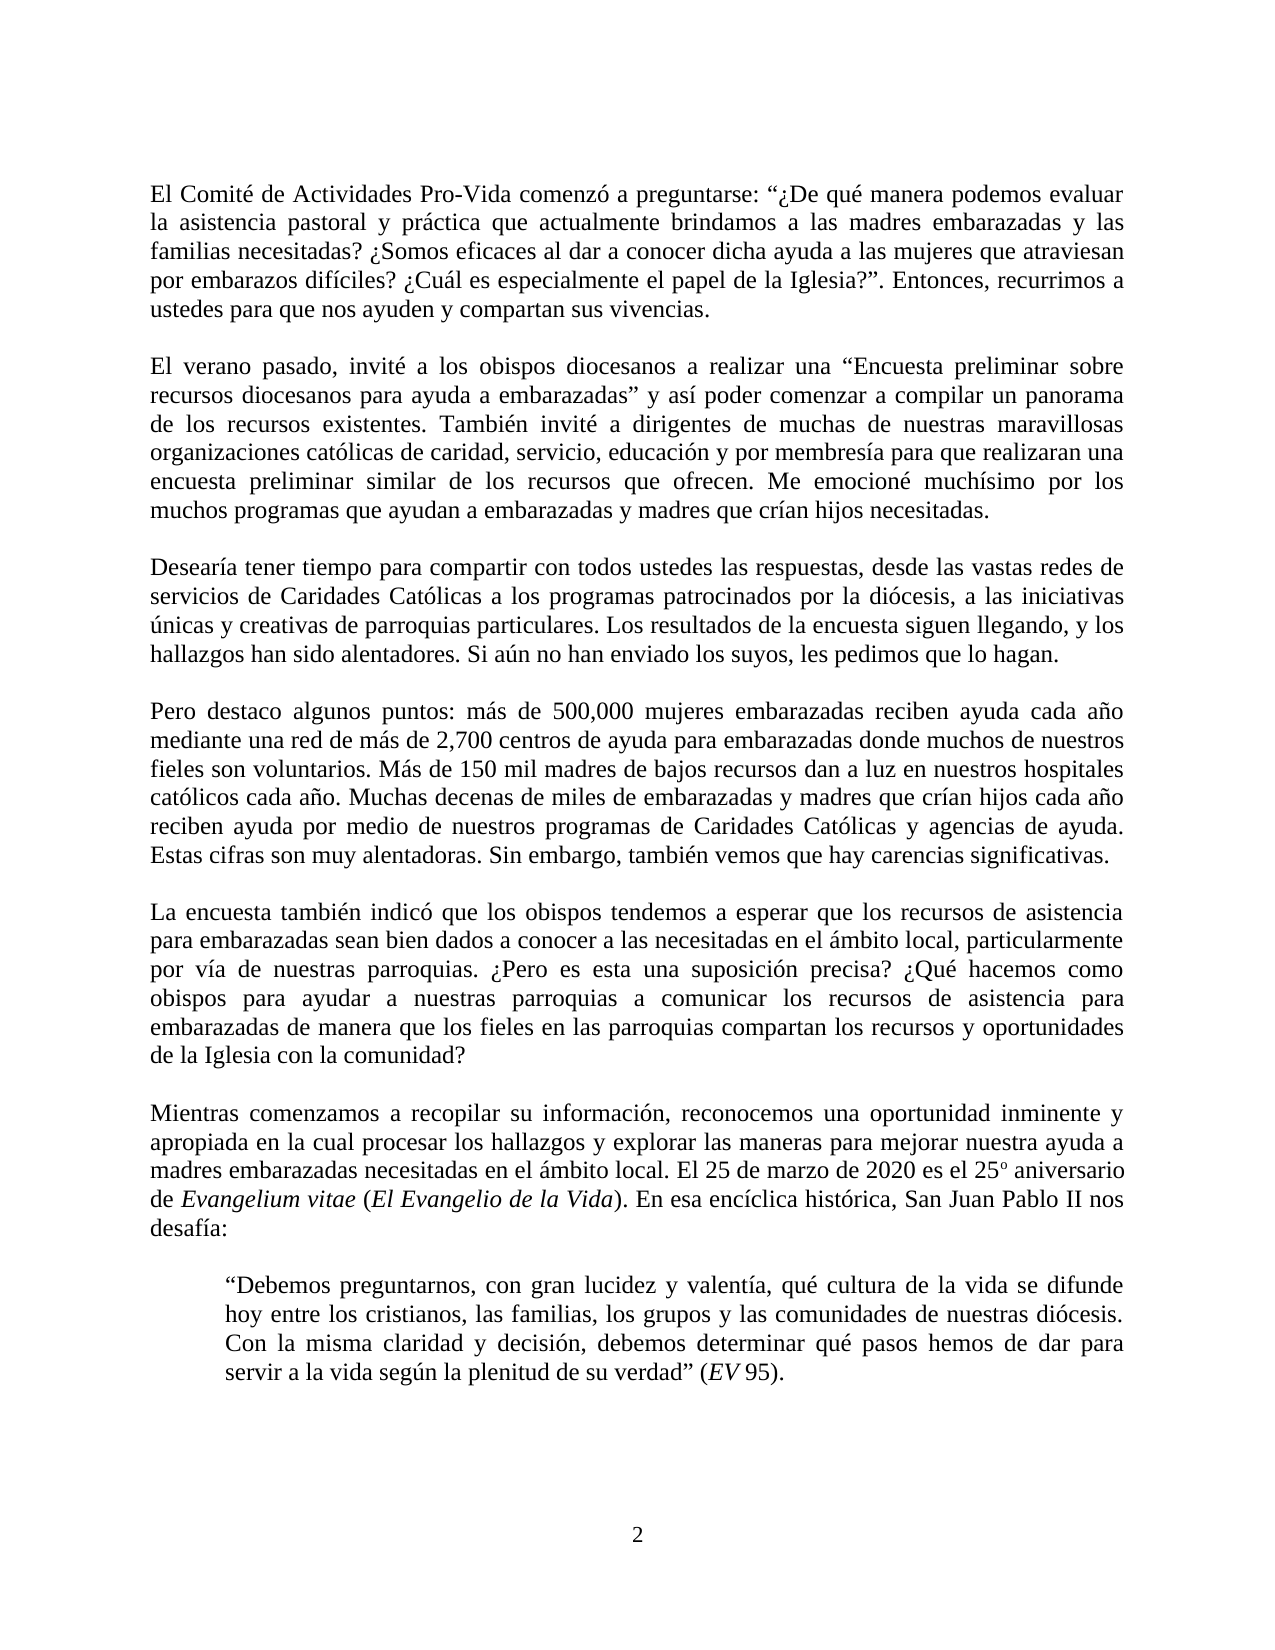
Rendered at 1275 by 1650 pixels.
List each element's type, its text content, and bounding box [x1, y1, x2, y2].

text El Comité de Actividades Pro-Vida comenzó a preguntarse: “¿De qué manera podemos evaluar la asistencia pastoral y práctica que actualmente brindamos a las madres embarazadas y las familias necesitadas? ¿Somos eficaces al dar a conocer dicha ayuda a las mujeres que atraviesan por embarazos difíciles? ¿Cuál es especialmente el papel de la Iglesia?”. Entonces, recurrimos a ustedes para que nos ayuden y compartan sus vivencias. [150, 179, 1125, 322]
text “Debemos preguntarnos, con gran lucidez y valentía, qué cultura de la vida se difunde hoy entre los cristianos, las familias, los grupos y las comunidades de nuestras diócesis. Con la misma claridad y decisión, debemos determinar qué pasos hemos de dar para servir a la vida según la plenitud de su verdad” (EV 95). [225, 1271, 1125, 1386]
text Pero destaco algunos puntos: más de 500,000 mujeres embarazadas reciben ayuda cada año mediante una red de más de 2,700 centros de ayuda para embarazadas donde muchos de nuestros fieles son voluntarios. Más de 150 mil madres de bajos recursos dan a luz en nuestros hospitales católicos cada año. Muchas decenas de miles de embarazadas y madres que crían hijos cada año reciben ayuda por medio de nuestros programas de Caridades Católicas y agencias de ayuda. Estas cifras son muy alentadoras. Sin embargo, también vemos que hay carencias significativas. [150, 696, 1125, 869]
text Mientras comenzamos a recopilar su información, reconocemos una oportunidad inminente y apropiada en la cual procesar los hallazgos y explorar las maneras para mejorar nuestra ayuda a madres embarazadas necesitadas en el ámbito local. El 25 de marzo de 2020 es el 25o aniversario de Evangelium vitae (El Evangelio de la Vida). En esa encíclica histórica, San Juan Pablo II nos desafía: [150, 1098, 1125, 1242]
text El verano pasado, invité a los obispos diocesanos a realizar una “Encuesta preliminar sobre recursos diocesanos para ayuda a embarazadas” y así poder comenzar a compilar un panorama de los recursos existentes. También invité a dirigentes de muchas de nuestras maravillosas organizaciones católicas de caridad, servicio, educación y por membresía para que realizaran una encuesta preliminar similar de los recursos que ofrecen. Me emocioné muchísimo por los muchos programas que ayudan a embarazadas y madres que crían hijos necesitadas. [150, 351, 1125, 524]
text La encuesta también indicó que los obispos tendemos a esperar que los recursos de asistencia para embarazadas sean bien dados a conocer a las necesitadas en el ámbito local, particularmente por vía de nuestras parroquias. ¿Pero es esta una suposición precisa? ¿Qué hacemos como obispos para ayudar a nuestras parroquias a comunicar los recursos de asistencia para embarazadas de manera que los fieles en las parroquias compartan los recursos y oportunidades de la Iglesia con la comunidad? [150, 897, 1125, 1069]
text Desearía tener tiempo para compartir con todos ustedes las respuestas, desde las vastas redes de servicios de Caridades Católicas a los programas patrocinados por la diócesis, a las iniciativas únicas y creativas de parroquias particulares. Los resultados de la encuesta siguen llegando, y los hallazgos han sido alentadores. Si aún no han enviado los suyos, les pedimos que lo hagan. [150, 552, 1125, 667]
